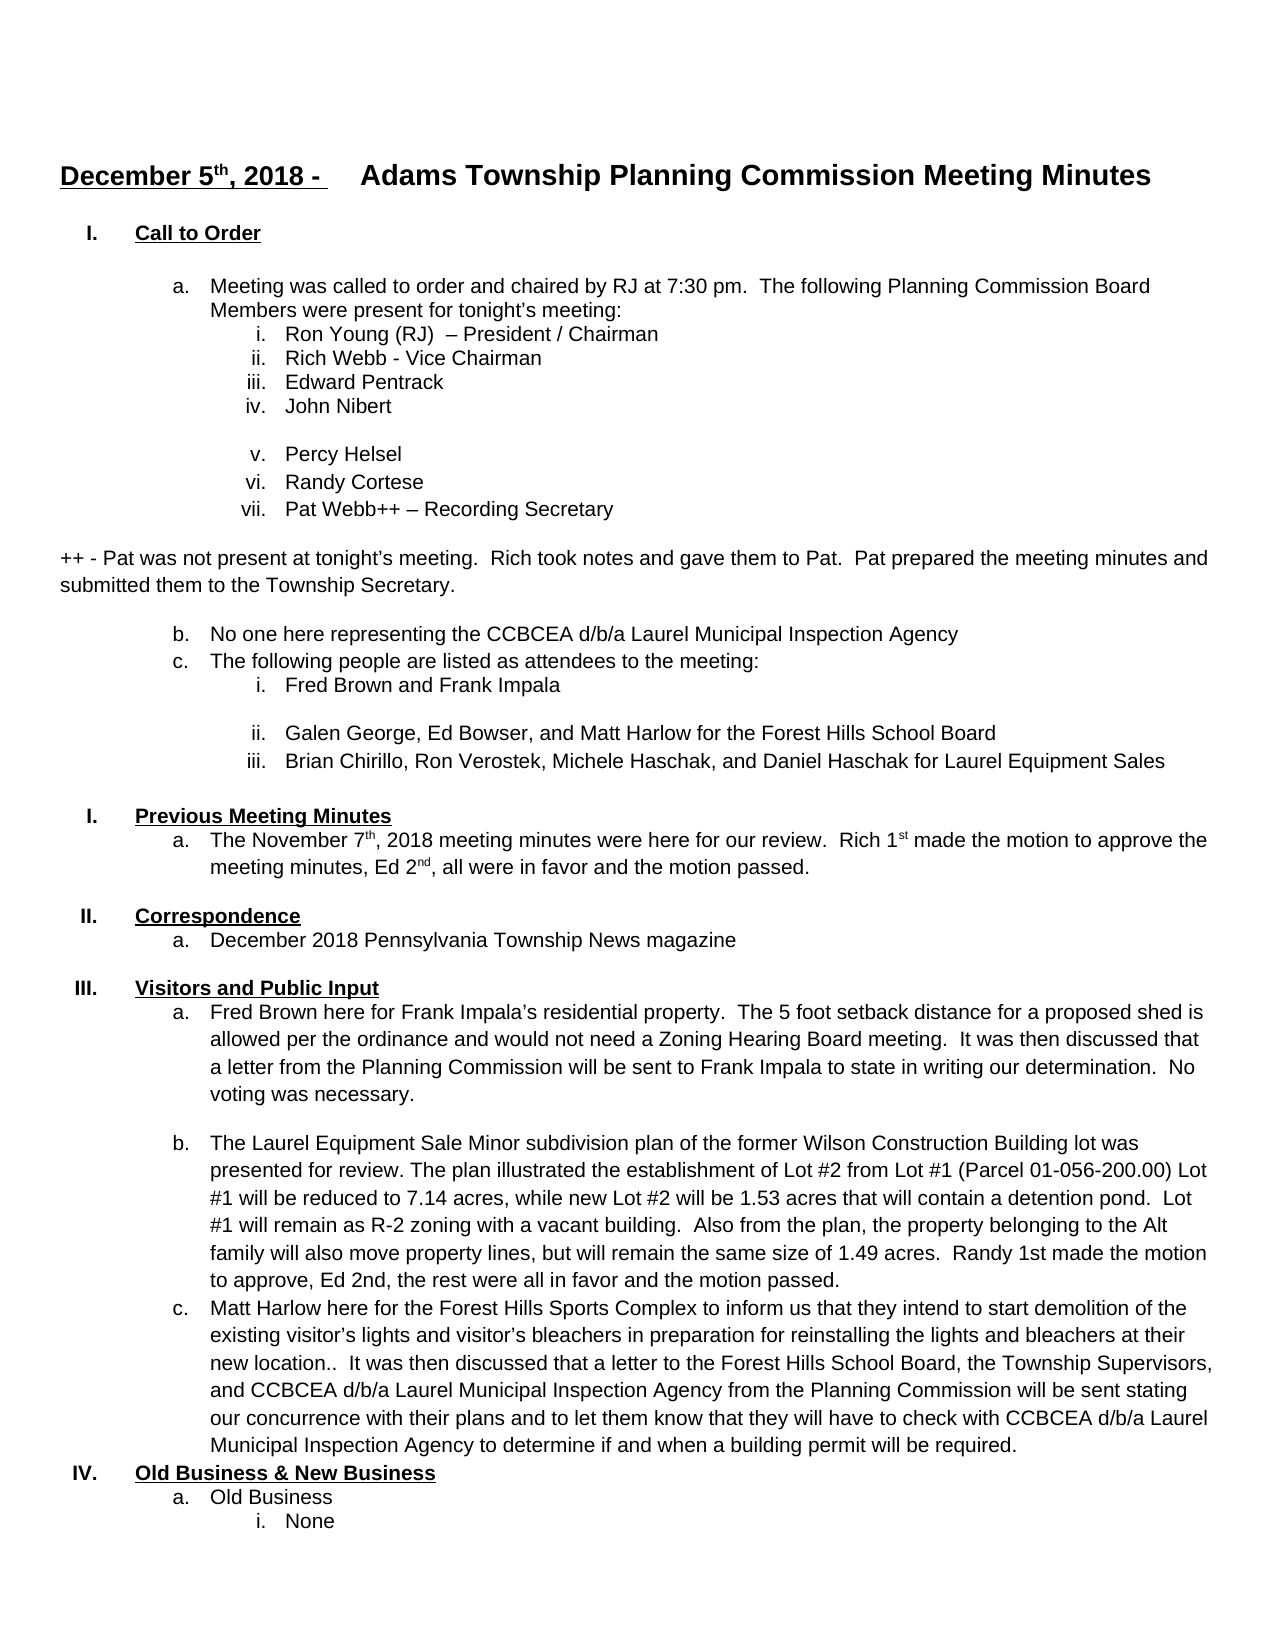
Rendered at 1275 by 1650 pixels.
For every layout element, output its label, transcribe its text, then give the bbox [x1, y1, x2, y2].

list Correspondence [97, 903, 1215, 927]
text December 5th, 2018 - Adams Township Planning Commission Meeting Minutes [60, 158, 1215, 192]
list The November 7th, 2018 meeting minutes were here for our review. Rich 1st made the motion to approve the meeting minutes, Ed 2nd, all were in favor and the motion passed. [172, 828, 1215, 879]
list Brian Chirillo, Ron Verostek, Michele Haschak, and Daniel Haschak for Laurel Equipment Sales [266, 749, 1215, 773]
list Fred Brown and Frank Impala [266, 673, 1215, 697]
list Visitors and Public Input [97, 976, 1215, 1000]
list Ron Young (RJ) – President / Chairman [266, 322, 1215, 346]
list Meeting was called to order and chaired by RJ at 7:30 pm. The following Planning Commission Board Members were present for tonight’s meeting: [172, 274, 1215, 322]
list Pat Webb++ – Recording Secretary [266, 497, 1215, 521]
list John Nibert [266, 394, 1215, 418]
text ++ - Pat was not present at tonight’s meeting. Rich took notes and gave them to Pat. Pat prepared the meeting minutes and submitted them to the Township Secretary. [60, 546, 1215, 597]
list Matt Harlow here for the Forest Hills Sports Complex to inform us that they intend to start demolition of the existing visitor’s lights and visitor’s bleachers in preparation for reinstalling the lights and bleachers at their new location.. It was then discussed that a letter to the Forest Hills School Board, the Township Supervisors, and CCBCEA d/b/a Laurel Municipal Inspection Agency from the Planning Commission will be sent stating our concurrence with their plans and to let them know that they will have to check with CCBCEA d/b/a Laurel Municipal Inspection Agency to determine if and when a building permit will be required. [172, 1296, 1215, 1457]
list Fred Brown here for Frank Impala’s residential property. The 5 foot setback distance for a proposed shed is allowed per the ordinance and would not need a Zoning Hearing Board meeting. It was then discussed that a letter from the Planning Commission will be sent to Frank Impala to state in writing our determination. No voting was necessary. [172, 1000, 1215, 1106]
list Old Business [172, 1484, 1215, 1508]
list Previous Meeting Minutes [97, 804, 1215, 828]
list No one here representing the CCBCEA d/b/a Laurel Municipal Inspection Agency [172, 621, 1215, 645]
list The following people are listed as attendees to the meeting: [172, 649, 1215, 673]
list Rich Webb - Vice Chairman [266, 346, 1215, 370]
list Percy Helsel [266, 442, 1215, 466]
list The Laurel Equipment Sale Minor subdivision plan of the former Wilson Construction Building lot was presented for review. The plan illustrated the establishment of Lot #2 from Lot #1 (Parcel 01-056-200.00) Lot #1 will be reduced to 7.14 acres, while new Lot #2 will be 1.53 acres that will contain a detention pond. Lot #1 will remain as R-2 zoning with a vacant building. Also from the plan, the property belonging to the Alt family will also move property lines, but will remain the same size of 1.49 acres. Randy 1st made the motion to approve, Ed 2nd, the rest were all in favor and the motion passed. [172, 1131, 1215, 1292]
list Randy Cortese [266, 470, 1215, 494]
list Call to Order [97, 221, 1215, 245]
list Galen George, Ed Bowser, and Matt Harlow for the Forest Hills School Board [266, 721, 1215, 745]
list December 2018 Pennsylvania Township News magazine [172, 927, 1215, 951]
list Edward Pentrack [266, 370, 1215, 394]
list Old Business & New Business [97, 1461, 1215, 1484]
list None [266, 1508, 1215, 1532]
